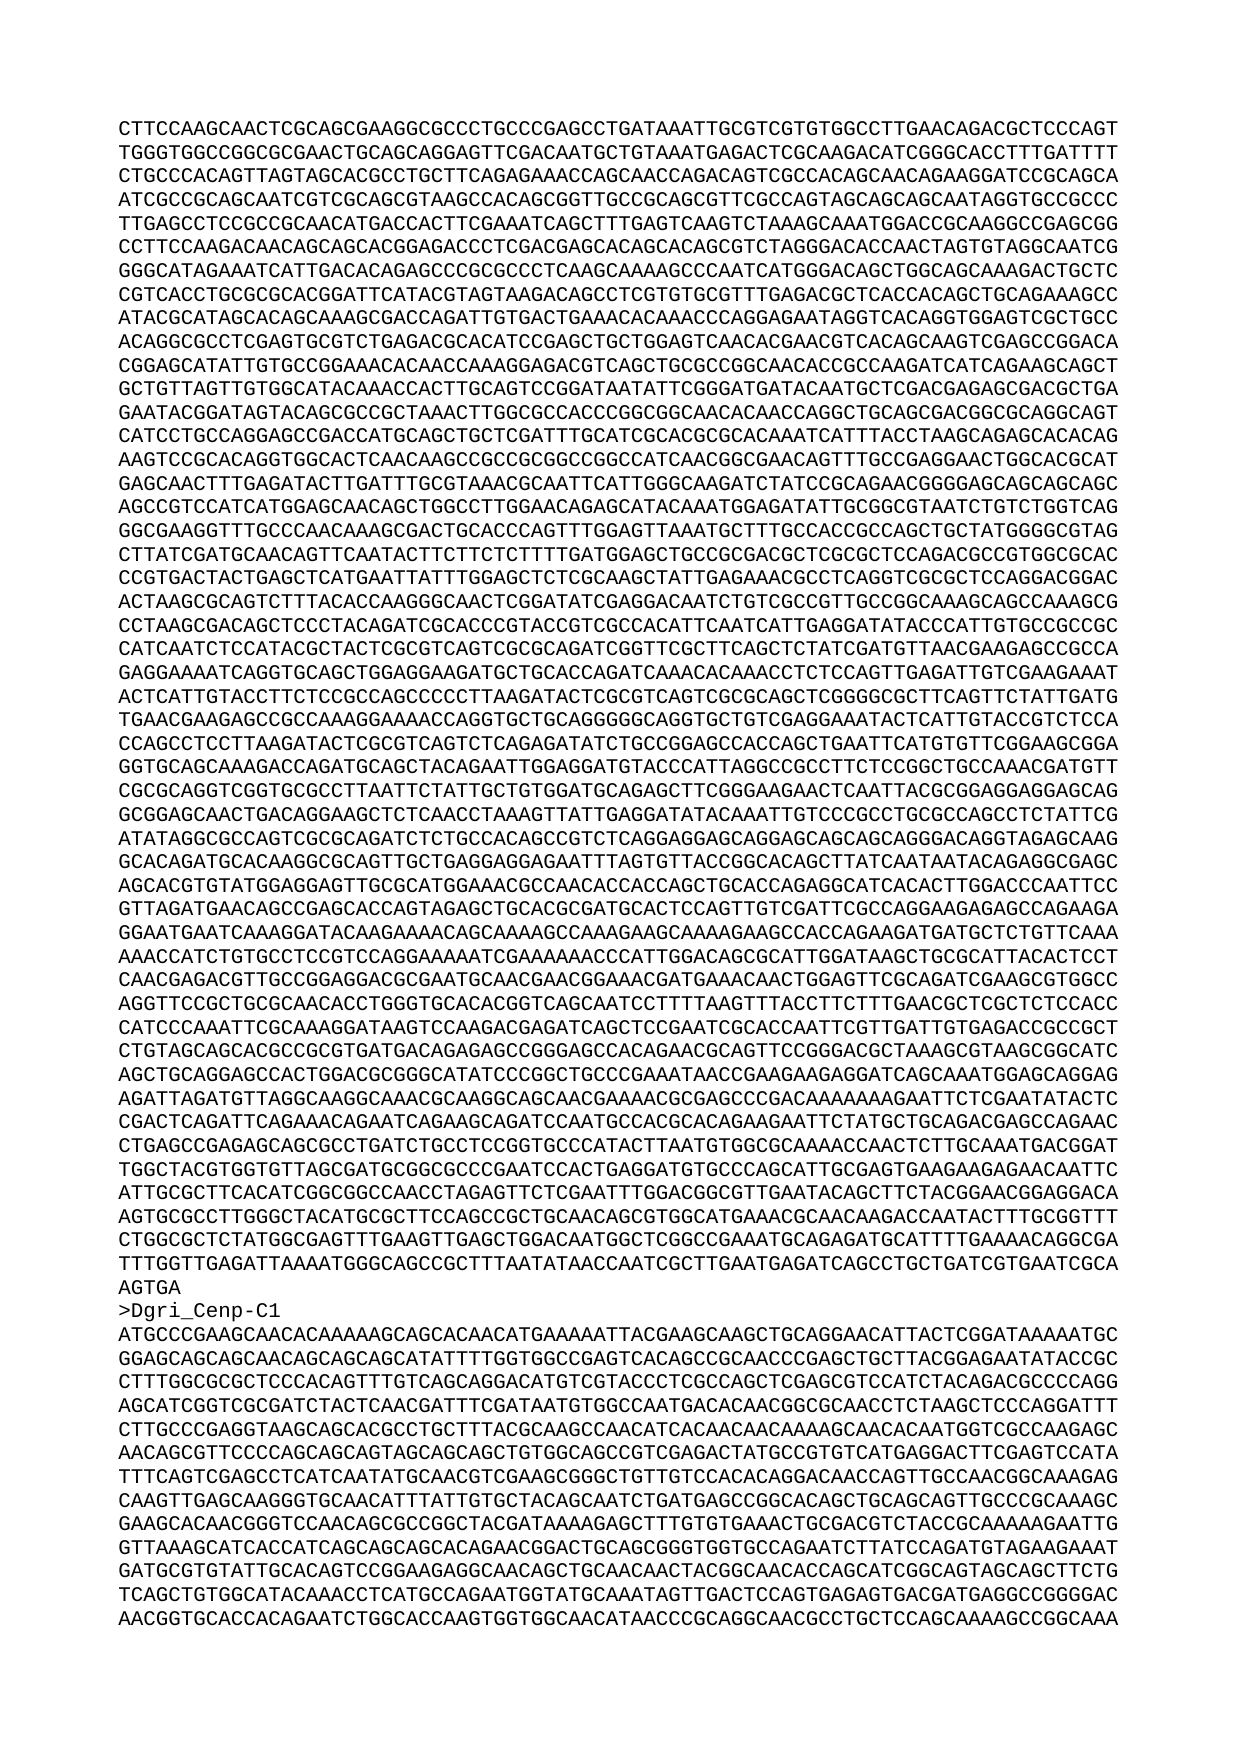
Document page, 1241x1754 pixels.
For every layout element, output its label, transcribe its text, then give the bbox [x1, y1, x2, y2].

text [118, 1324, 1122, 1631]
text >Dgri_Cenp-C1 [118, 1300, 1122, 1324]
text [118, 118, 1122, 1300]
